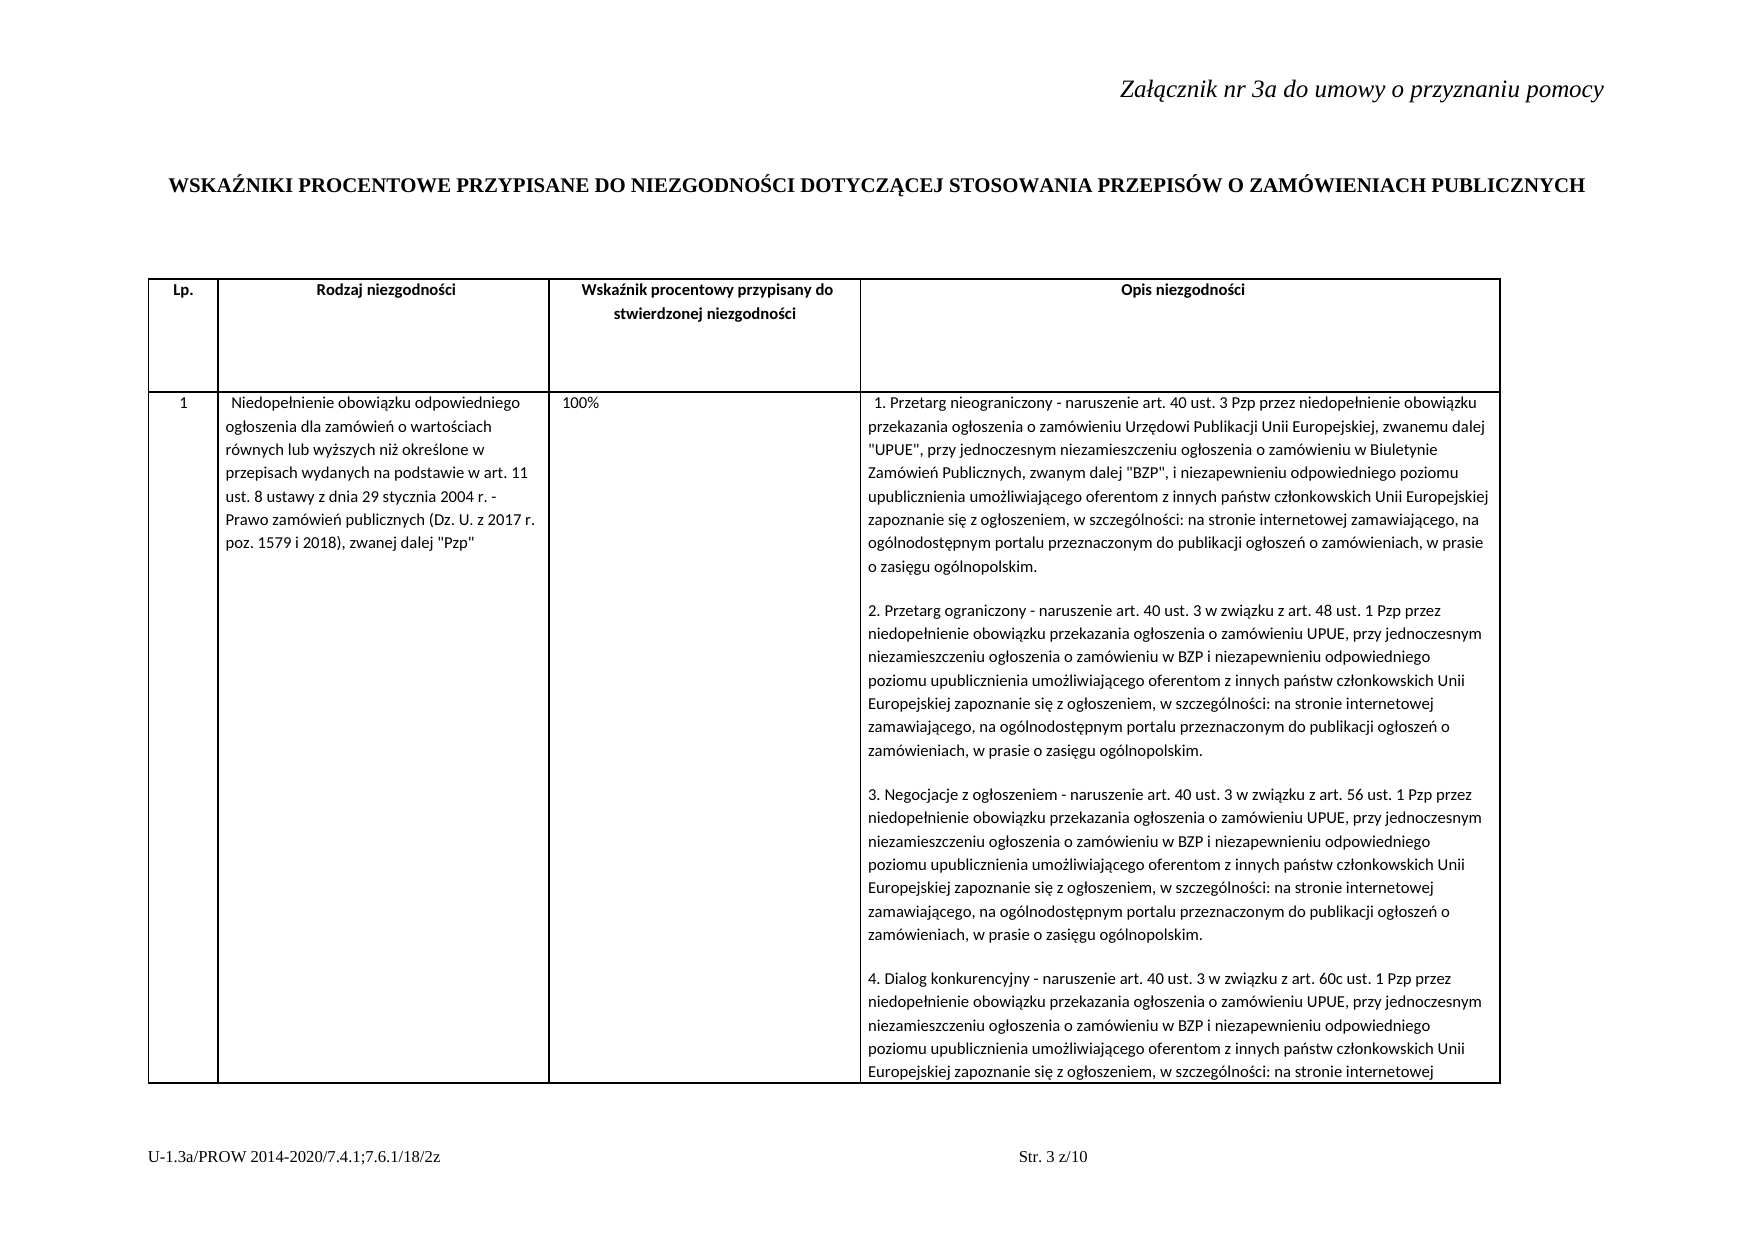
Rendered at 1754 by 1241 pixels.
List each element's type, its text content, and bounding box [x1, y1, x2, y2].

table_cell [861, 393, 1499, 1082]
table_header Opis niezgodności [861, 280, 1499, 391]
table_header Lp. [149, 280, 217, 391]
text WSKAŹNIKI PROCENTOWE PRZYPISANE DO NIEZGODNOŚCI DOTYCZĄCEJ STOSOWANIA PRZEPISÓW O ZAMÓWIENIACH PUBLICZNYCH [148, 173, 1606, 197]
table_header Rodzaj niezgodności [219, 280, 548, 391]
table_header Wskaźnik procentowy przypisany do stwierdzonej niezgodności [550, 280, 860, 391]
table_cell 100% [550, 393, 860, 1082]
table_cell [219, 393, 548, 1082]
table_cell 1 [149, 393, 217, 1082]
